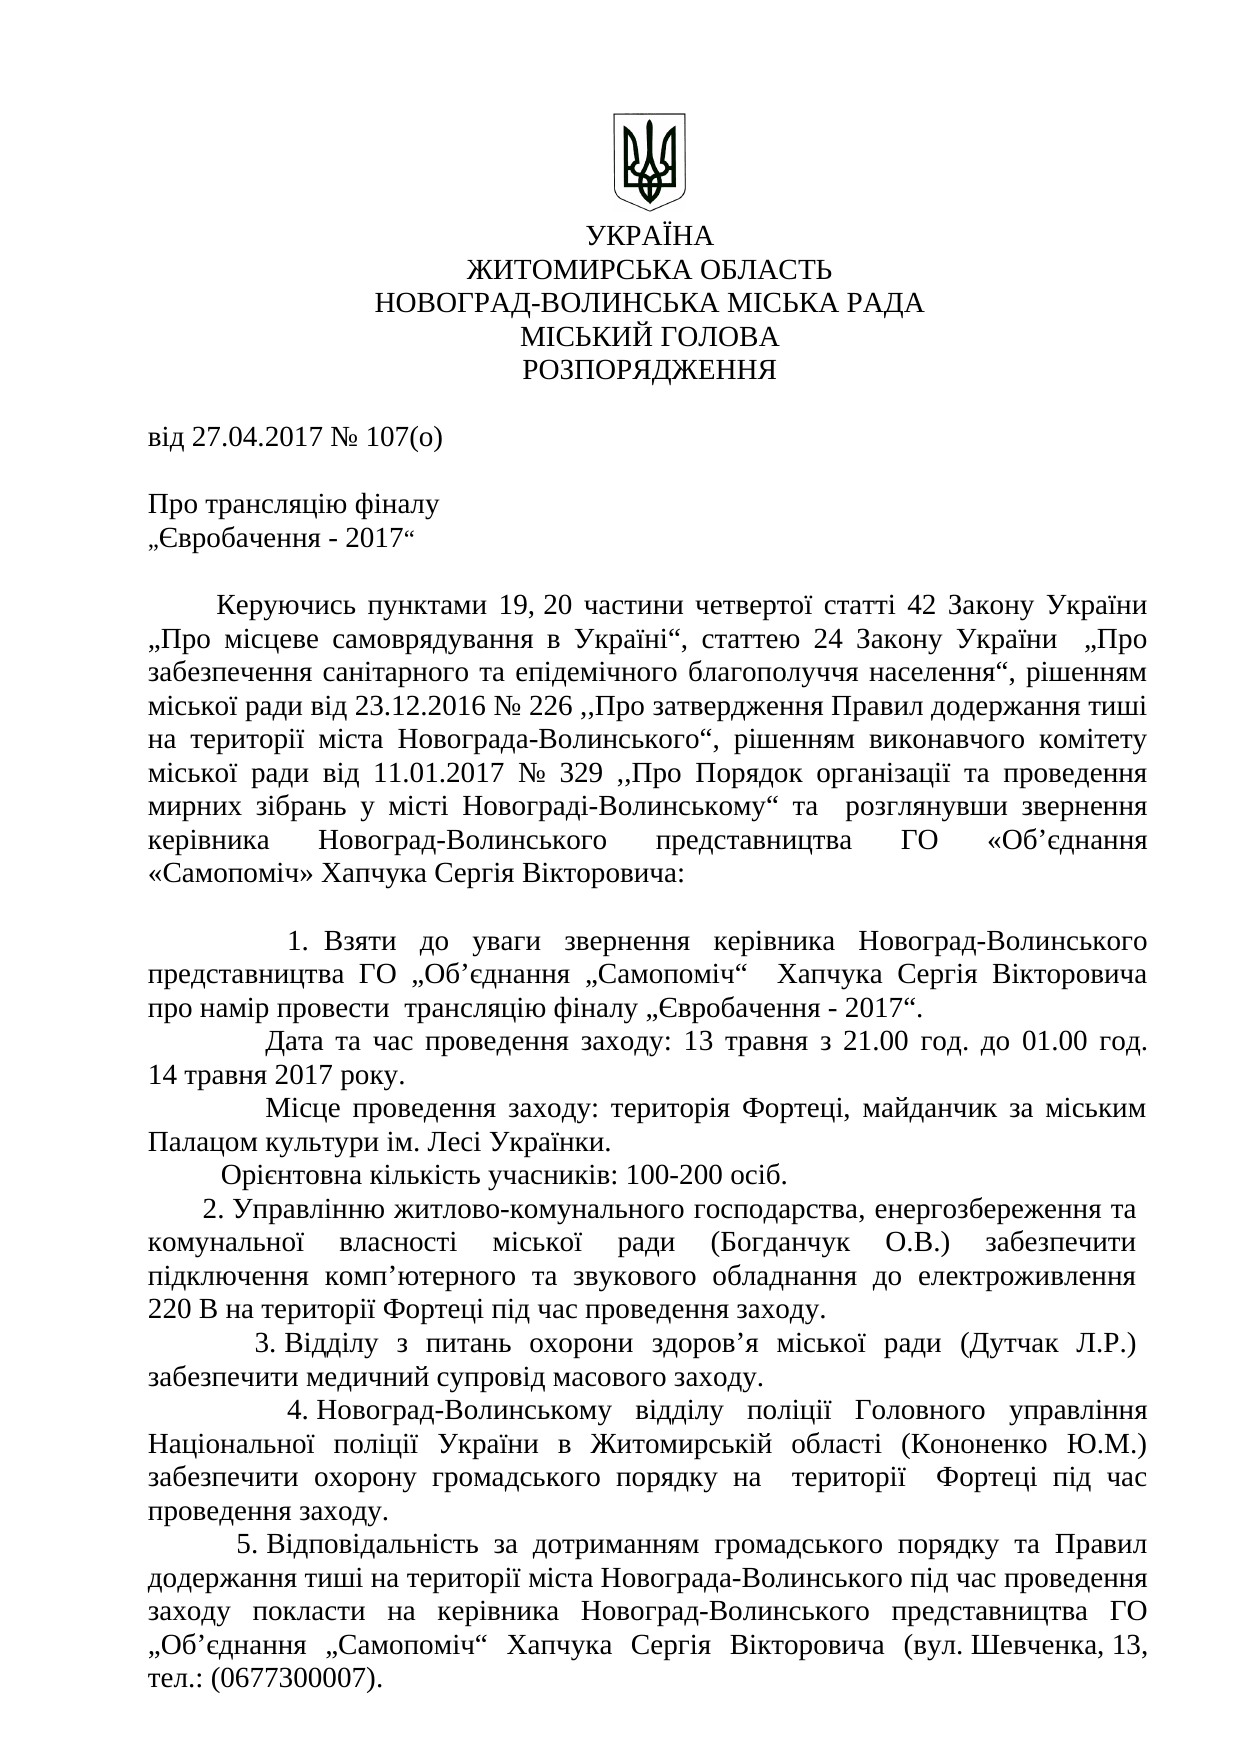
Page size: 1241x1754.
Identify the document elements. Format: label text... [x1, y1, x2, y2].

text Про трансляцію фіналу [148, 487, 1169, 520]
text РОЗПОРЯДЖЕННЯ [148, 352, 1152, 386]
text 4. Новоград-Волинському відділу поліції Головного управління Національної поліції України в Житомирській області (Кононенко Ю.М.) забезпечити охорону громадського порядку на території Фортеці під час проведення заходу. [148, 1392, 1148, 1526]
text Місце проведення заходу: територія Фортеці, майданчик за міським Палацом культури ім. Лесі Українки. [148, 1090, 1148, 1157]
picture [613, 113, 686, 212]
text Дата та час проведення заходу: 13 травня з 21.00 год. до 01.00 год. 14 травня 2017 року. [148, 1023, 1148, 1090]
text 3. Відділу з питань охорони здоров’я міської ради (Дутчак Л.Р.) забезпечити медичний супровід масового заходу. [148, 1325, 1137, 1392]
text ЖИТОМИРСЬКА ОБЛАСТЬ [148, 252, 1152, 285]
text 5. Відповідальність за дотриманням громадського порядку та Правил додержання тиші на території міста Новограда-Волинського під час проведення заходу покласти на керівника Новоград-Волинського представництва ГО „Об’єднання „Самопоміч“ Хапчука Сергія Вікторовича (вул. Шевченка, 13, тел.: (0677300007). [148, 1526, 1148, 1694]
text 2. Управлінню житлово-комунального господарства, енергозбереження та комунальної власності міської ради (Богданчук О.В.) забезпечити підключення комп’ютерного та звукового обладнання до електроживлення 220 В на території Фортеці під час проведення заходу. [148, 1191, 1137, 1325]
text 1. Взяти до уваги звернення керівника Новоград-Волинського представництва ГО „Об’єднання „Самопоміч“ Хапчука Сергія Вікторовича про намір провести трансляцію фіналу „Євробачення - 2017“. [148, 923, 1148, 1023]
text „Євробачення - 2017“ [148, 520, 1169, 554]
text Керуючись пунктами 19, 20 частини четвертої статті 42 Закону України „Про місцеве самоврядування в Україні“, статтею 24 Закону України „Про забезпечення санітарного та епідемічного благополуччя населення“, рішенням міської ради від 23.12.2016 № 226 ,,Про затвердження Правил додержання тиші на території міста Новограда-Волинського“, рішенням виконавчого комітету міської ради від 11.01.2017 № 329 ,,Про Порядок організації та проведення мирних зібрань у місті Новограді-Волинському“ та розглянувши звернення керівника Новоград-Волинського представництва ГО «Об’єднання «Самопоміч» Хапчука Сергія Вікторовича: [148, 587, 1148, 889]
text НОВОГРАД-ВОЛИНСЬКА МІСЬКА РАДА [148, 285, 1152, 319]
text МІСЬКИЙ ГОЛОВА [148, 319, 1152, 352]
text Орієнтовна кількість учасників: 100-200 осіб. [148, 1157, 1148, 1191]
text УКРАЇНА [148, 218, 1152, 252]
text від 27.04.2017 № 107(о) [148, 419, 1152, 453]
